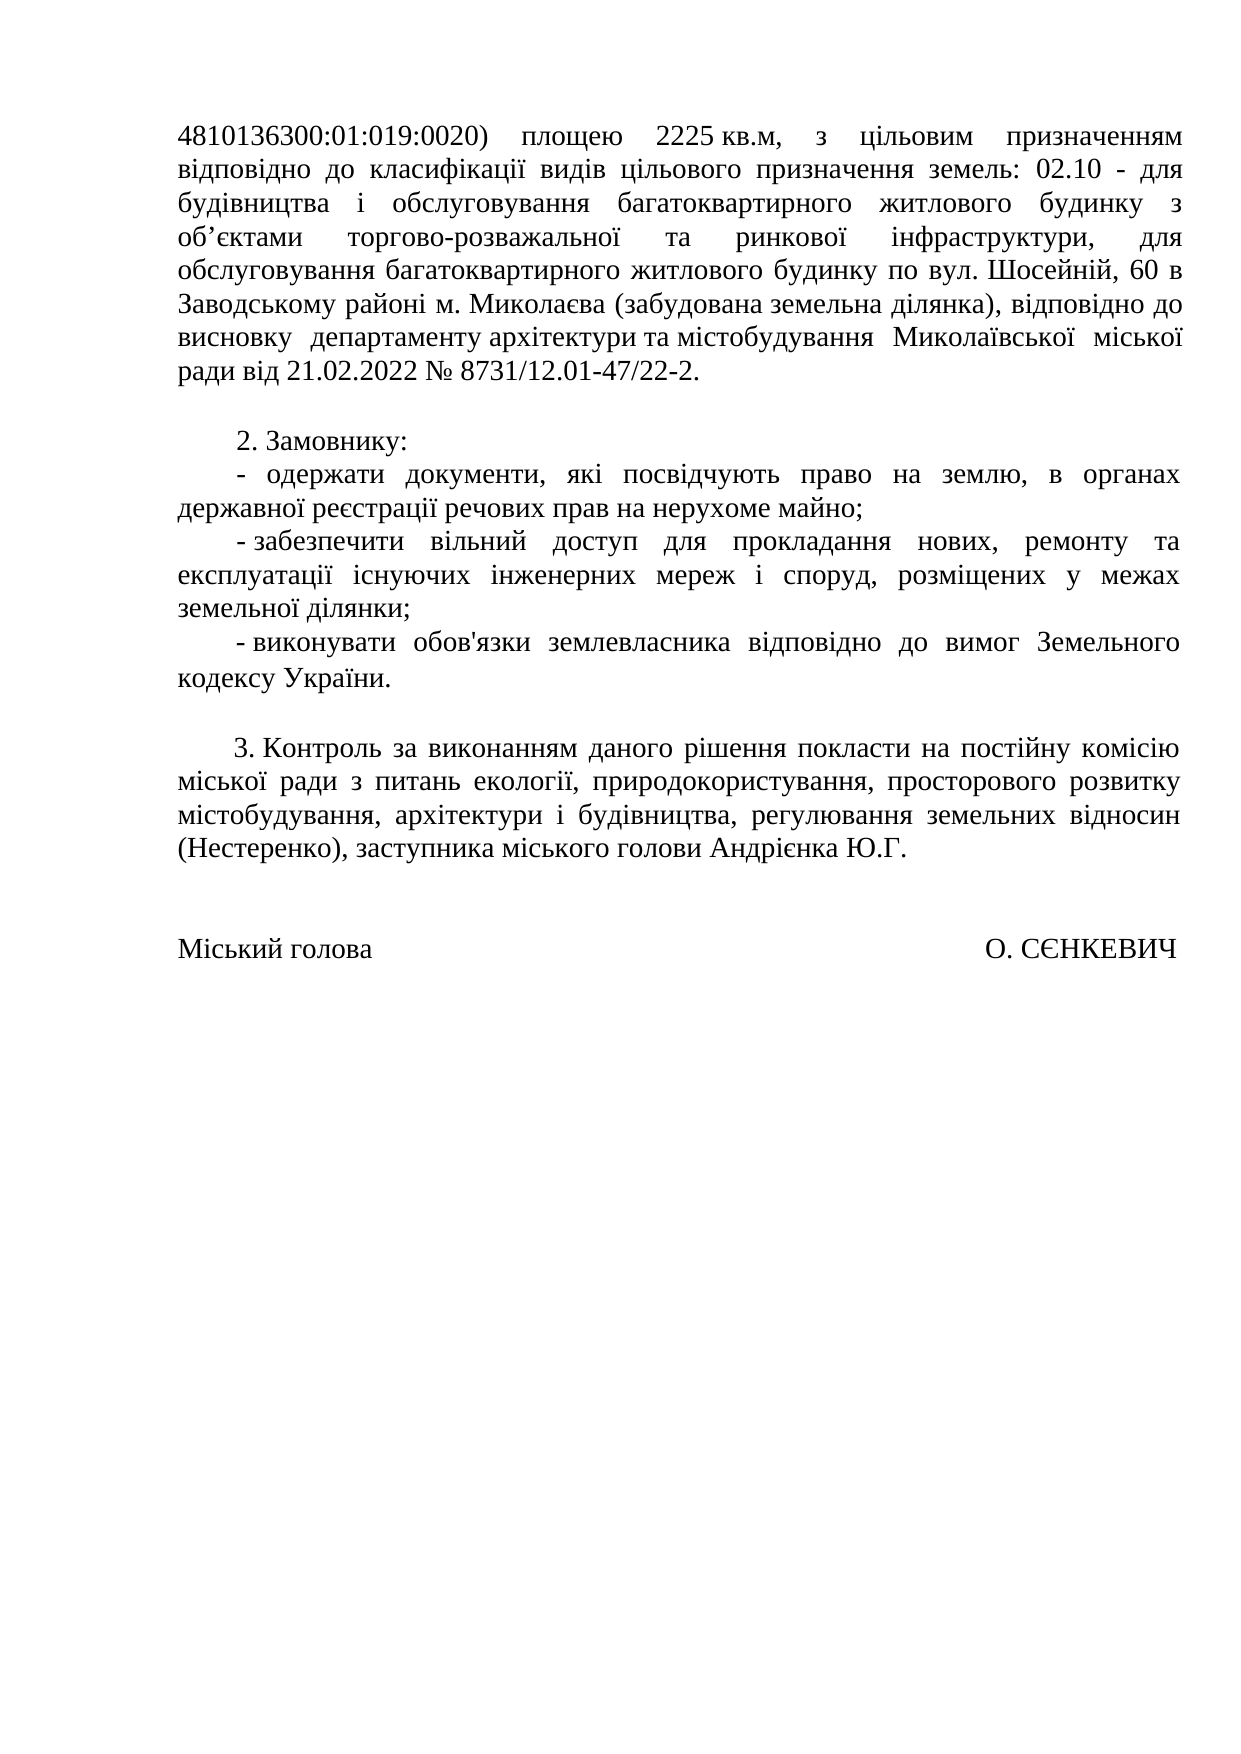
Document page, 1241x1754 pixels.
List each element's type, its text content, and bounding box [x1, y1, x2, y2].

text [177, 118, 1183, 386]
text 2. Замовнику: [177, 423, 1181, 456]
text - одержати документи, які посвідчують право на землю, в органах державної реєстрації речових прав на нерухоме майно; [177, 456, 1181, 523]
text 3. Контроль за виконанням даного рішення покласти на постійну комісію міської ради з питань екології, природокористування, просторового розвитку містобудування, архітектури і будівництва, регулювання земельних відносин (Нестеренко), заступника міського голови Андрієнка Ю.Г. [177, 730, 1181, 864]
text Міський голова О. СЄНКЕВИЧ [177, 931, 1183, 964]
text - забезпечити вільний доступ для прокладання нових, ремонту та експлуатації існуючих інженерних мереж і споруд, розміщених у межах земельної ділянки; [177, 523, 1181, 624]
text - виконувати обов'язки землевласника відповідно до вимог Земельного кодексу України. [177, 624, 1181, 693]
